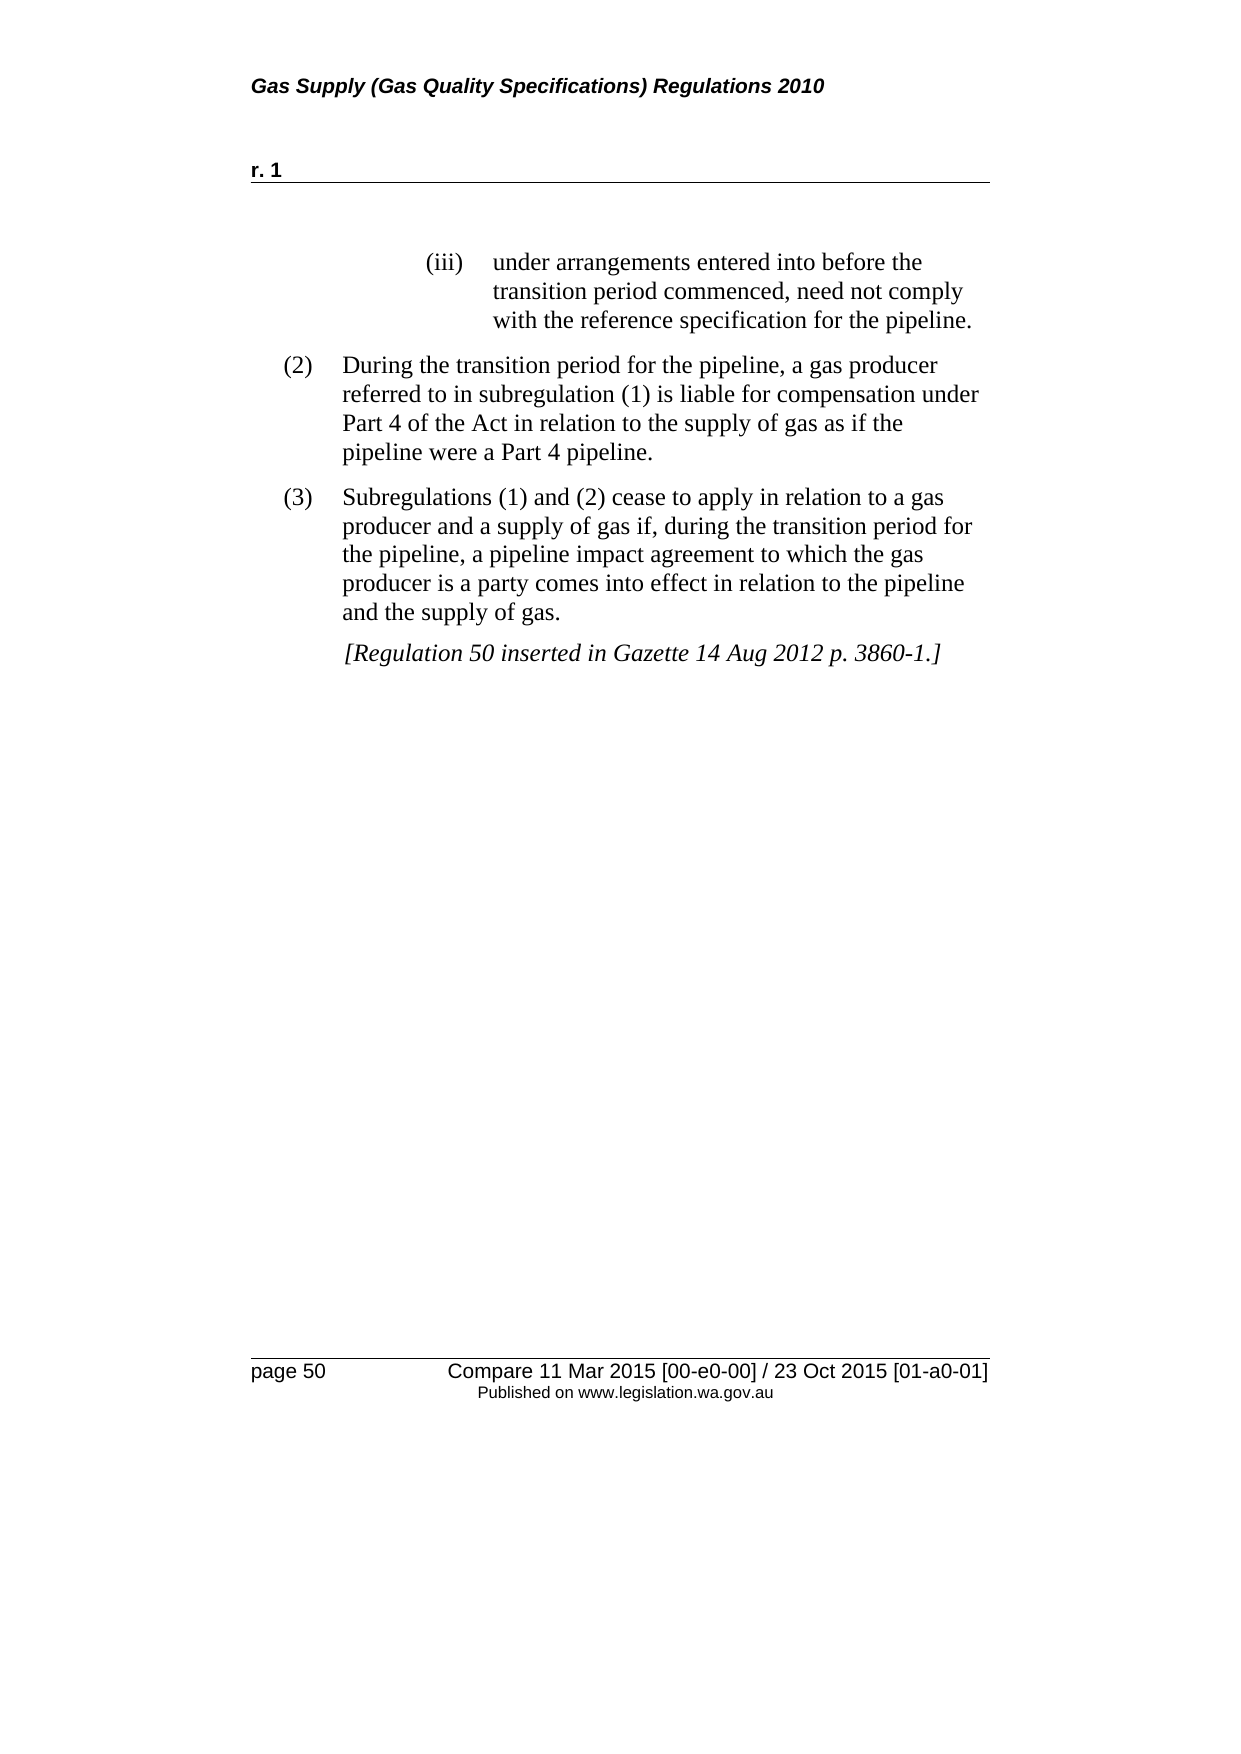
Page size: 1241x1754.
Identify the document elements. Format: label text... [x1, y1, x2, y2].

text (2) During the transition period for the pipeline, a gas producer referred to in subregulation (1) is liable for compensation under Part 4 of the Act in relation to the supply of gas as if the pipeline were a Part 4 pipeline. [251, 350, 990, 465]
text (3) Subregulations (1) and (2) cease to apply in relation to a gas producer and a supply of gas if, during the transition period for the pipeline, a pipeline impact agreement to which the gas producer is a party comes into effect in relation to the pipeline and the supply of gas. [251, 482, 990, 626]
text (iii) under arrangements entered into before the transition period commenced, need not comply with the reference specification for the pipeline. [251, 247, 990, 334]
text [Regulation 50 inserted in Gazette 14 Aug 2012 p. 3860-1.] [251, 638, 990, 667]
